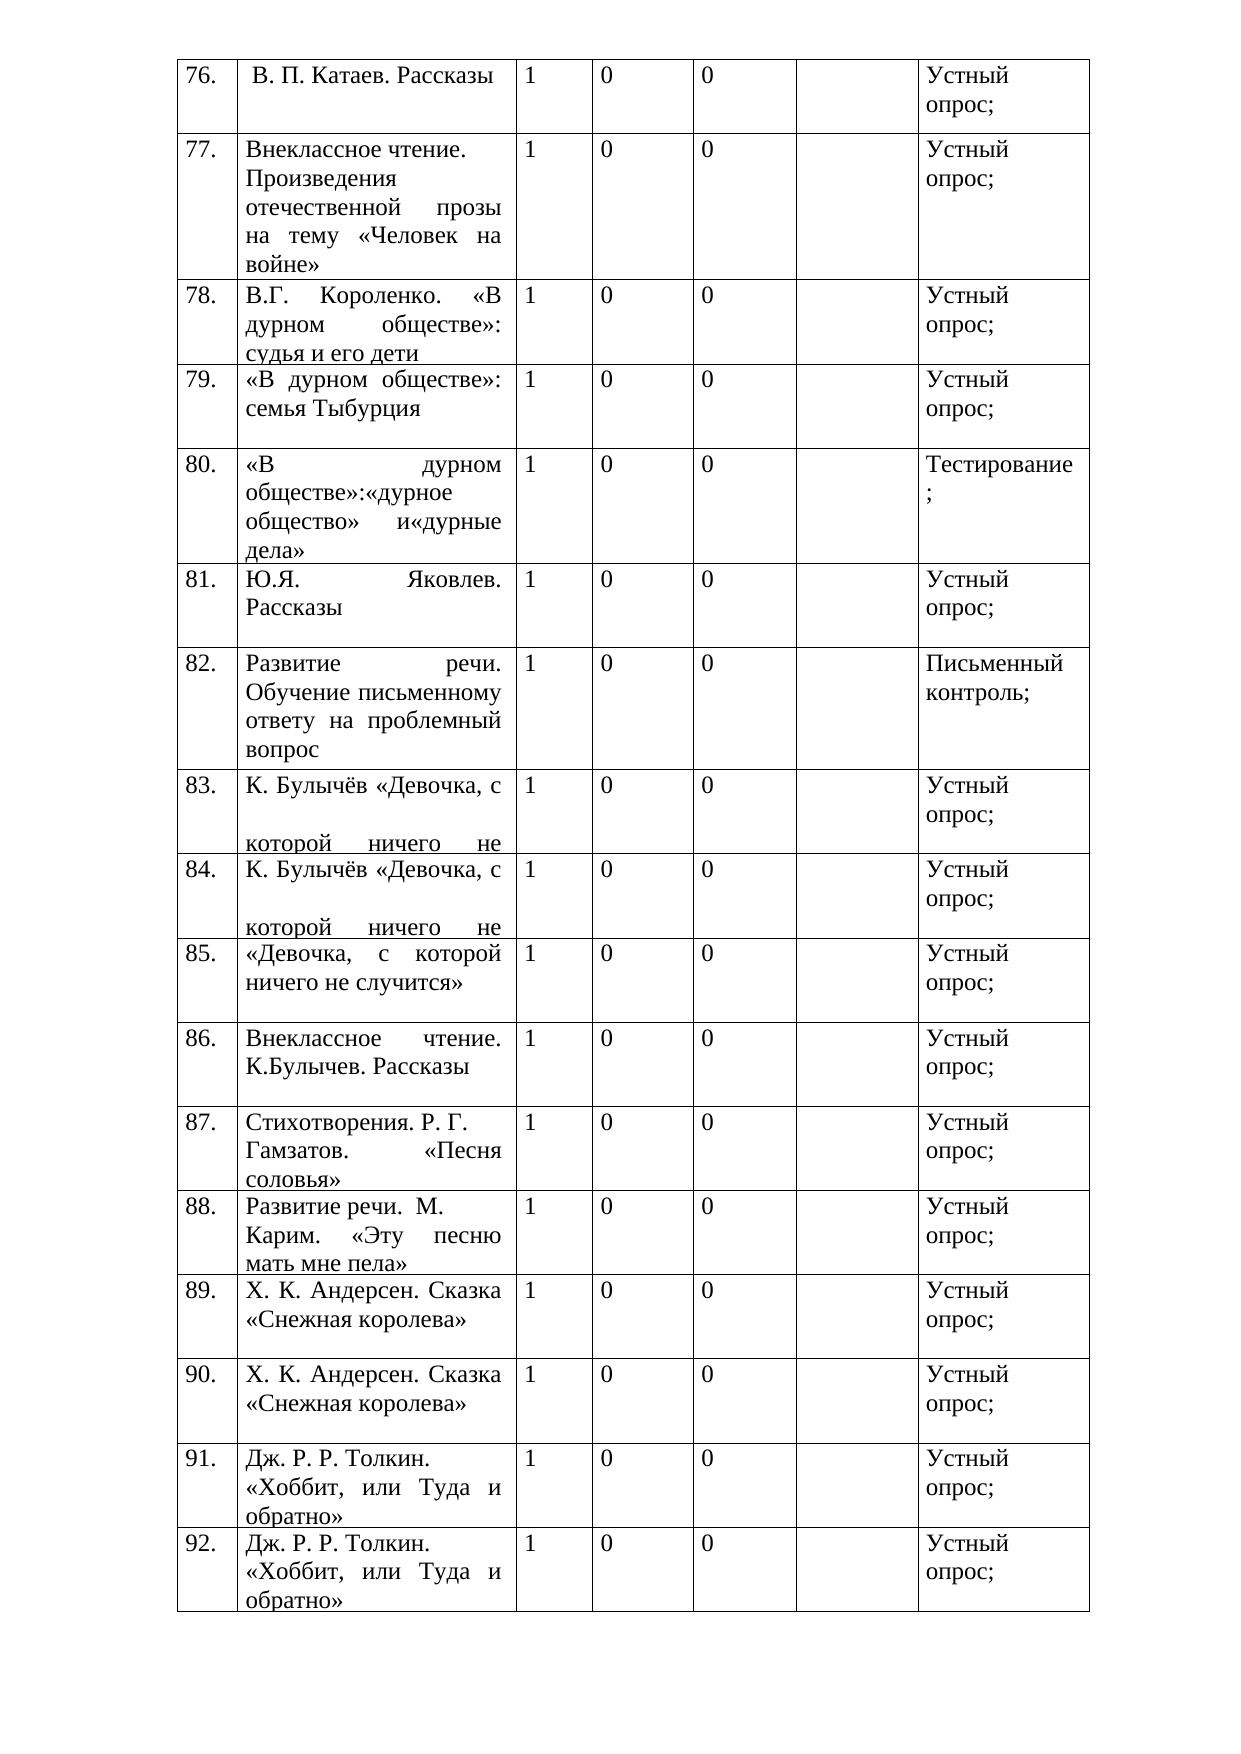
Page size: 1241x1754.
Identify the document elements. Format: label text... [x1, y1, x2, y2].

table_cell 83. [178, 770, 237, 853]
table_cell Устный опрос; [919, 134, 1089, 279]
table_cell 90. [178, 1359, 237, 1442]
table_cell Внеклассное чтение. Произведения отечественной прозы на тему «Человек на войне» [238, 134, 516, 279]
table_cell 0 [694, 1359, 796, 1442]
table_cell 0 [694, 1191, 796, 1274]
table_cell 0 [694, 449, 796, 563]
table_cell В.Г. Короленко. «В дурном обществе»: судья и его дети [238, 280, 516, 363]
table_cell 1 [517, 1023, 592, 1106]
table_cell [797, 1444, 918, 1527]
table_cell 77. [178, 134, 237, 279]
table_cell 1 [517, 939, 592, 1022]
table_cell Внеклассное чтение. К.Булычев. Рассказы [238, 1023, 516, 1106]
table_cell 0 [694, 939, 796, 1022]
table_cell 0 [694, 770, 796, 853]
table_cell 0 [593, 1107, 693, 1190]
table_cell «В дурном обществе»:«дурное общество» и«дурные дела» [238, 449, 516, 563]
table_cell 0 [593, 280, 693, 363]
table_cell Устный опрос; [919, 60, 1089, 133]
table_cell [797, 1107, 918, 1190]
table_cell 1 [517, 1107, 592, 1190]
table_cell 0 [694, 1107, 796, 1190]
table_cell 1 [517, 648, 592, 769]
table_cell 1 [517, 134, 592, 279]
table_cell 0 [593, 1359, 693, 1442]
table_cell К. Булычёв «Девочка, с которой ничего не случится» [238, 770, 516, 853]
table_cell [797, 1528, 918, 1611]
table_cell 87. [178, 1107, 237, 1190]
table_cell 0 [593, 1191, 693, 1274]
table_cell 1 [517, 564, 592, 647]
table_cell 0 [593, 449, 693, 563]
table_cell 1 [517, 1191, 592, 1274]
table_cell 0 [694, 134, 796, 279]
table_cell Устный опрос; [919, 1191, 1089, 1274]
table_cell 79. [178, 365, 237, 448]
table_cell Устный опрос; [919, 365, 1089, 448]
table_cell 0 [593, 1275, 693, 1358]
table_cell 0 [694, 1023, 796, 1106]
table_cell Х. К. Андерсен. Сказка «Снежная королева» [238, 1275, 516, 1358]
table_cell 0 [694, 854, 796, 937]
table_cell [797, 770, 918, 853]
table_cell Х. К. Андерсен. Сказка «Снежная королева» [238, 1359, 516, 1442]
table_cell Дж. Р. Р. Толкин. «Хоббит, или Туда и обратно» [238, 1528, 516, 1611]
table_cell 92. [178, 1528, 237, 1611]
table_cell [797, 1023, 918, 1106]
table_cell В. П. Катаев. Рассказы [238, 60, 516, 133]
table_cell 0 [694, 564, 796, 647]
table_cell 82. [178, 648, 237, 769]
table_cell Развитие речи. Обучение письменному ответу на проблемный вопрос [238, 648, 516, 769]
table_cell 0 [593, 564, 693, 647]
table_cell 85. [178, 939, 237, 1022]
table_cell 0 [694, 60, 796, 133]
table_cell [797, 1191, 918, 1274]
table_cell [797, 854, 918, 937]
table_cell [797, 280, 918, 363]
table_cell Устный опрос; [919, 1023, 1089, 1106]
table_cell 0 [593, 1023, 693, 1106]
table_cell 1 [517, 1528, 592, 1611]
table_cell 84. [178, 854, 237, 937]
table_cell Устный опрос; [919, 1528, 1089, 1611]
table_cell Стихотворения. Р. Г. Гамзатов. «Песня соловья» [238, 1107, 516, 1190]
table_cell Устный опрос; [919, 1359, 1089, 1442]
table_cell 0 [593, 854, 693, 937]
table_cell «В дурном обществе»: семья Тыбурция [238, 365, 516, 448]
table_cell [797, 134, 918, 279]
table_cell Письменный контроль; [919, 648, 1089, 769]
table_cell 0 [593, 134, 693, 279]
table_cell Развитие речи. М. Карим. «Эту песню мать мне пела» [238, 1191, 516, 1274]
table_cell 1 [517, 280, 592, 363]
table_cell 81. [178, 564, 237, 647]
table_cell [797, 939, 918, 1022]
table_cell Ю.Я. Яковлев. Рассказы [238, 564, 516, 647]
table_cell [797, 1275, 918, 1358]
table_cell [797, 365, 918, 448]
table_cell 0 [593, 60, 693, 133]
table_cell 1 [517, 365, 592, 448]
table_cell 1 [517, 770, 592, 853]
table_cell Дж. Р. Р. Толкин. «Хоббит, или Туда и обратно» [238, 1444, 516, 1527]
table_cell [797, 1359, 918, 1442]
table_cell К. Булычёв «Девочка, с которой ничего не случится» [238, 854, 516, 937]
table_cell 0 [694, 648, 796, 769]
table_cell 1 [517, 854, 592, 937]
table_cell [797, 564, 918, 647]
table_cell Устный опрос; [919, 854, 1089, 937]
table_cell «Девочка, с которой ничего не случится» [238, 939, 516, 1022]
table_cell Устный опрос; [919, 1275, 1089, 1358]
table_cell Устный опрос; [919, 564, 1089, 647]
table_cell 0 [694, 1444, 796, 1527]
table_cell 0 [593, 1444, 693, 1527]
table_cell [797, 449, 918, 563]
table_cell Устный опрос; [919, 280, 1089, 363]
table_cell 1 [517, 449, 592, 563]
table_cell 0 [694, 1528, 796, 1611]
table_cell Тестирование; [919, 449, 1089, 563]
table_cell 76. [178, 60, 237, 133]
table_cell 91. [178, 1444, 237, 1527]
table_cell 0 [694, 280, 796, 363]
table_cell 0 [593, 770, 693, 853]
table_cell 86. [178, 1023, 237, 1106]
table_cell 0 [593, 365, 693, 448]
table_cell 1 [517, 60, 592, 133]
table_cell 0 [694, 365, 796, 448]
table_cell [797, 60, 918, 133]
table_cell 0 [593, 939, 693, 1022]
table_cell [797, 648, 918, 769]
table_cell Устный опрос; [919, 1107, 1089, 1190]
table_cell Устный опрос; [919, 1444, 1089, 1527]
table_cell 78. [178, 280, 237, 363]
table_cell Устный опрос; [919, 939, 1089, 1022]
table_cell 0 [694, 1275, 796, 1358]
table_cell 0 [593, 1528, 693, 1611]
table_cell 88. [178, 1191, 237, 1274]
table_cell 1 [517, 1275, 592, 1358]
table_cell 0 [593, 648, 693, 769]
table_cell 1 [517, 1359, 592, 1442]
table_cell Устный опрос; [919, 770, 1089, 853]
table_cell 1 [517, 1444, 592, 1527]
table_cell 80. [178, 449, 237, 563]
table_cell 89. [178, 1275, 237, 1358]
